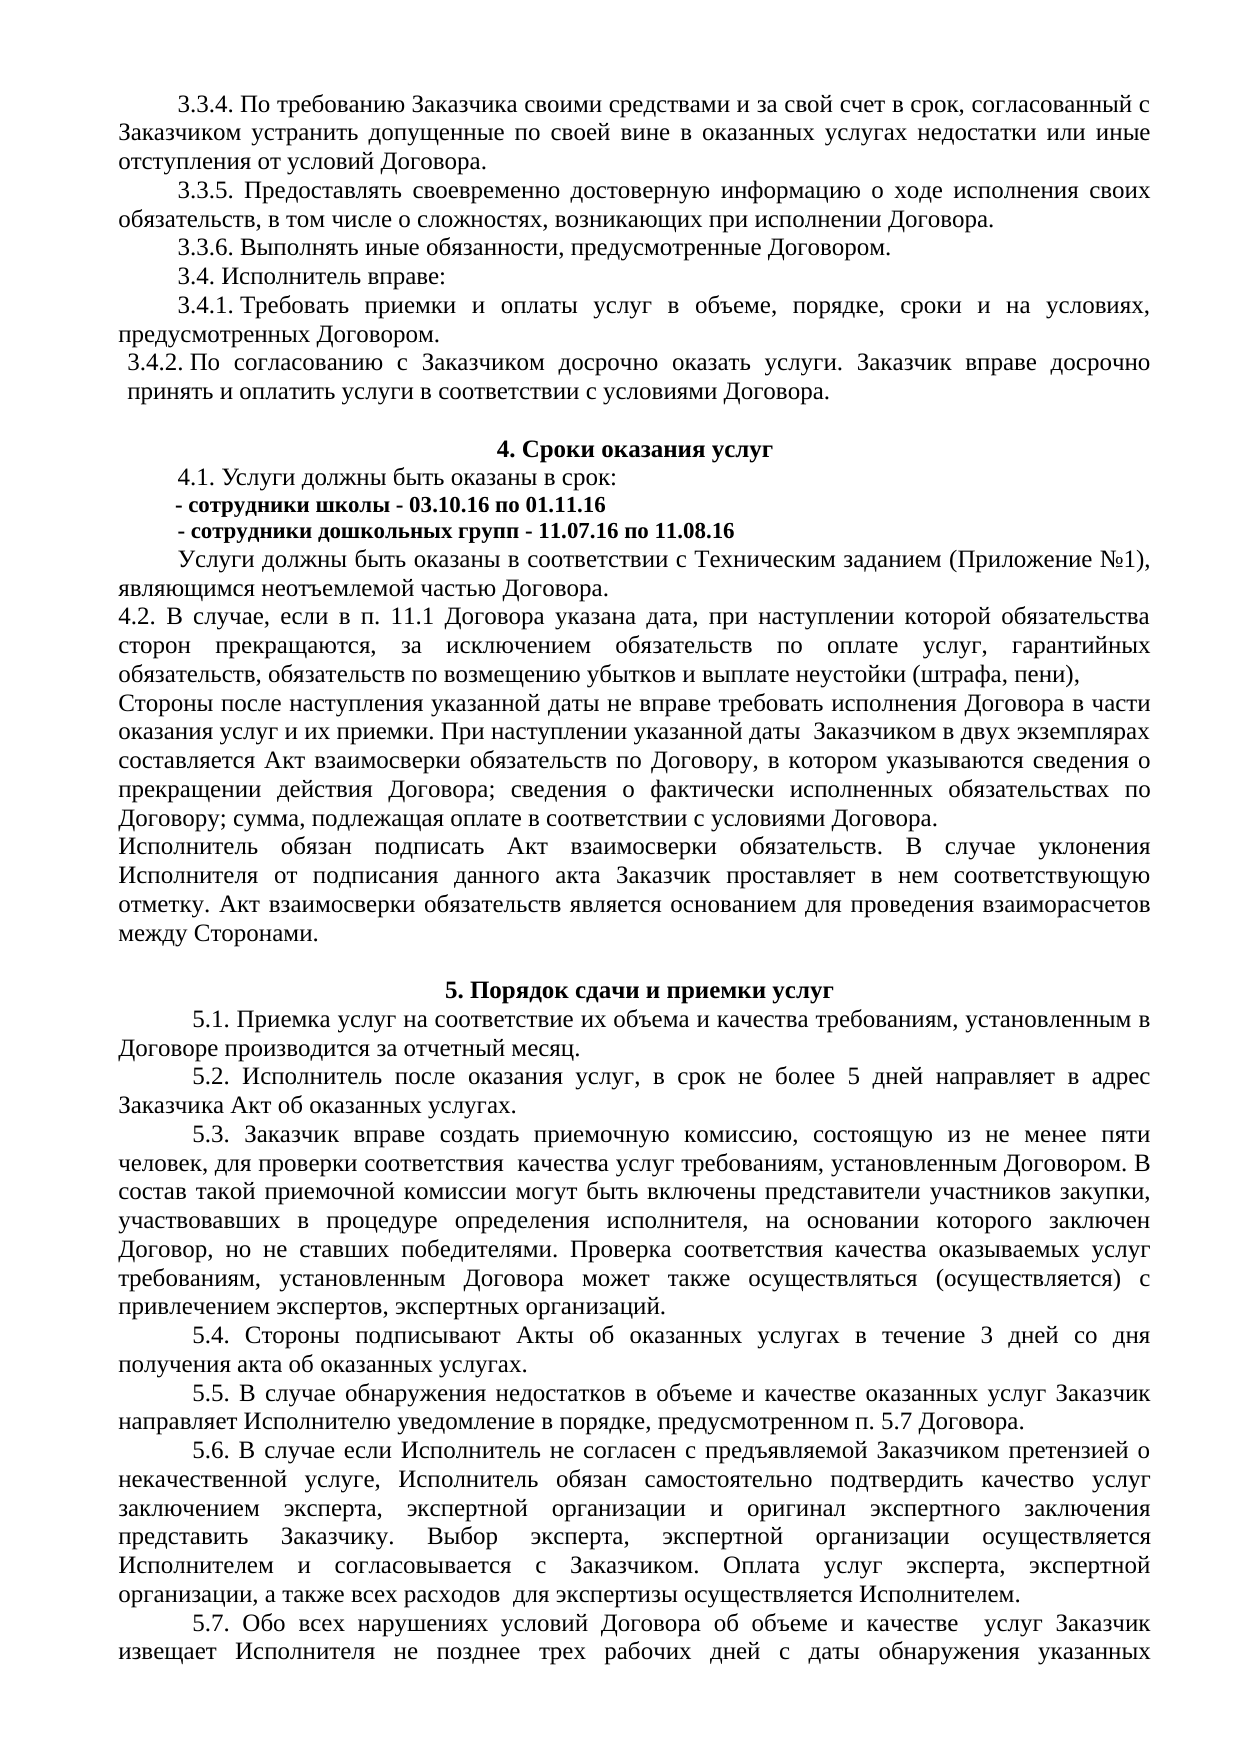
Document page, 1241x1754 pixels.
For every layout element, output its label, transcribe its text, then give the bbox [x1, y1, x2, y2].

text 5.1. Приемка услуг на соответствие их объема и качества требованиям, установленным в Договоре производится за отчетный месяц. [118, 1004, 1152, 1061]
text 3.4.2. По согласованию с Заказчиком досрочно оказать услуги. Заказчик вправе досрочно принять и оплатить услуги в соответствии с условиями Договора. [127, 347, 1152, 405]
text 3.4.1. Требовать приемки и оплаты услуг в объеме, порядке, сроки и на условиях, предусмотренных Договором. [118, 290, 1152, 347]
text 3.4. Исполнитель вправе: [118, 261, 1152, 290]
text 5.3. Заказчик вправе создать приемочную комиссию, состоящую из не менее пяти человек, для проверки соответствия качества услуг требованиям, установленным Договором. В состав такой приемочной комиссии могут быть включены представители участников закупки, участвовавших в процедуре определения исполнителя, на основании которого заключен Договор, но не ставших победителями. Проверка соответствия качества оказываемых услуг требованиям, установленным Договора может также осуществляться (осуществляется) с привлечением экспертов, экспертных организаций. [118, 1119, 1152, 1320]
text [118, 1608, 1152, 1665]
text Услуги должны быть оказаны в соответствии с Техническим заданием (Приложение №1), являющимся неотъемлемой частью Договора. [118, 544, 1152, 601]
text - сотрудники дошкольных групп - 11.07.16 по 11.08.16 [118, 517, 1152, 544]
text Стороны после наступления указанной даты не вправе требовать исполнения Договора в части оказания услуг и их приемки. При наступлении указанной даты Заказчиком в двух экземплярах составляется Акт взаимосверки обязательств по Договору, в котором указываются сведения о прекращении действия Договора; сведения о фактически исполненных обязательствах по Договору; сумма, подлежащая оплате в соответствии с условиями Договора. [118, 688, 1152, 831]
text 5.6. В случае если Исполнитель не согласен с предъявляемой Заказчиком претензией о некачественной услуге, Исполнитель обязан самостоятельно подтвердить качество услуг заключением эксперта, экспертной организации и оригинал экспертного заключения представить Заказчику. Выбор эксперта, экспертной организации осуществляется Исполнителем и согласовывается с Заказчиком. Оплата услуг эксперта, экспертной организации, а также всех расходов для экспертизы осуществляется Исполнителем. [118, 1435, 1152, 1608]
text 3.3.5. Предоставлять своевременно достоверную информацию о ходе исполнения своих обязательств, в том числе о сложностях, возникающих при исполнении Договора. [118, 175, 1152, 232]
text 3.3.6. Выполнять иные обязанности, предусмотренные Договором. [118, 232, 1152, 261]
text 5. Порядок сдачи и приемки услуг [127, 975, 1152, 1004]
text - сотрудники школы - 03.10.16 по 01.11.16 [118, 491, 1152, 517]
text Исполнитель обязан подписать Акт взаимосверки обязательств. В случае уклонения Исполнителя от подписания данного акта Заказчик проставляет в нем соответствующую отметку. Акт взаимосверки обязательств является основанием для проведения взаиморасчетов между Сторонами. [118, 831, 1152, 946]
text 3.3.4. По требованию Заказчика своими средствами и за свой счет в срок, согласованный с Заказчиком устранить допущенные по своей вине в оказанных услугах недостатки или иные отступления от условий Договора. [118, 89, 1152, 175]
text 5.2. Исполнитель после оказания услуг, в срок не более 5 дней направляет в адрес Заказчика Акт об оказанных услугах. [118, 1061, 1152, 1119]
text 4.1. Услуги должны быть оказаны в срок: [118, 462, 1152, 491]
text 4. Сроки оказания услуг [118, 434, 1152, 462]
text 5.5. В случае обнаружения недостатков в объеме и качестве оказанных услуг Заказчик направляет Исполнителю уведомление в порядке, предусмотренном п. 5.7 Договора. [118, 1378, 1152, 1435]
text 4.2. В случае, если в п. 11.1 Договора указана дата, при наступлении которой обязательства сторон прекращаются, за исключением обязательств по оплате услуг, гарантийных обязательств, обязательств по возмещению убытков и выплате неустойки (штрафа, пени), [118, 601, 1152, 688]
text 5.4. Стороны подписывают Акты об оказанных услугах в течение 3 дней со дня получения акта об оказанных услугах. [118, 1320, 1152, 1378]
